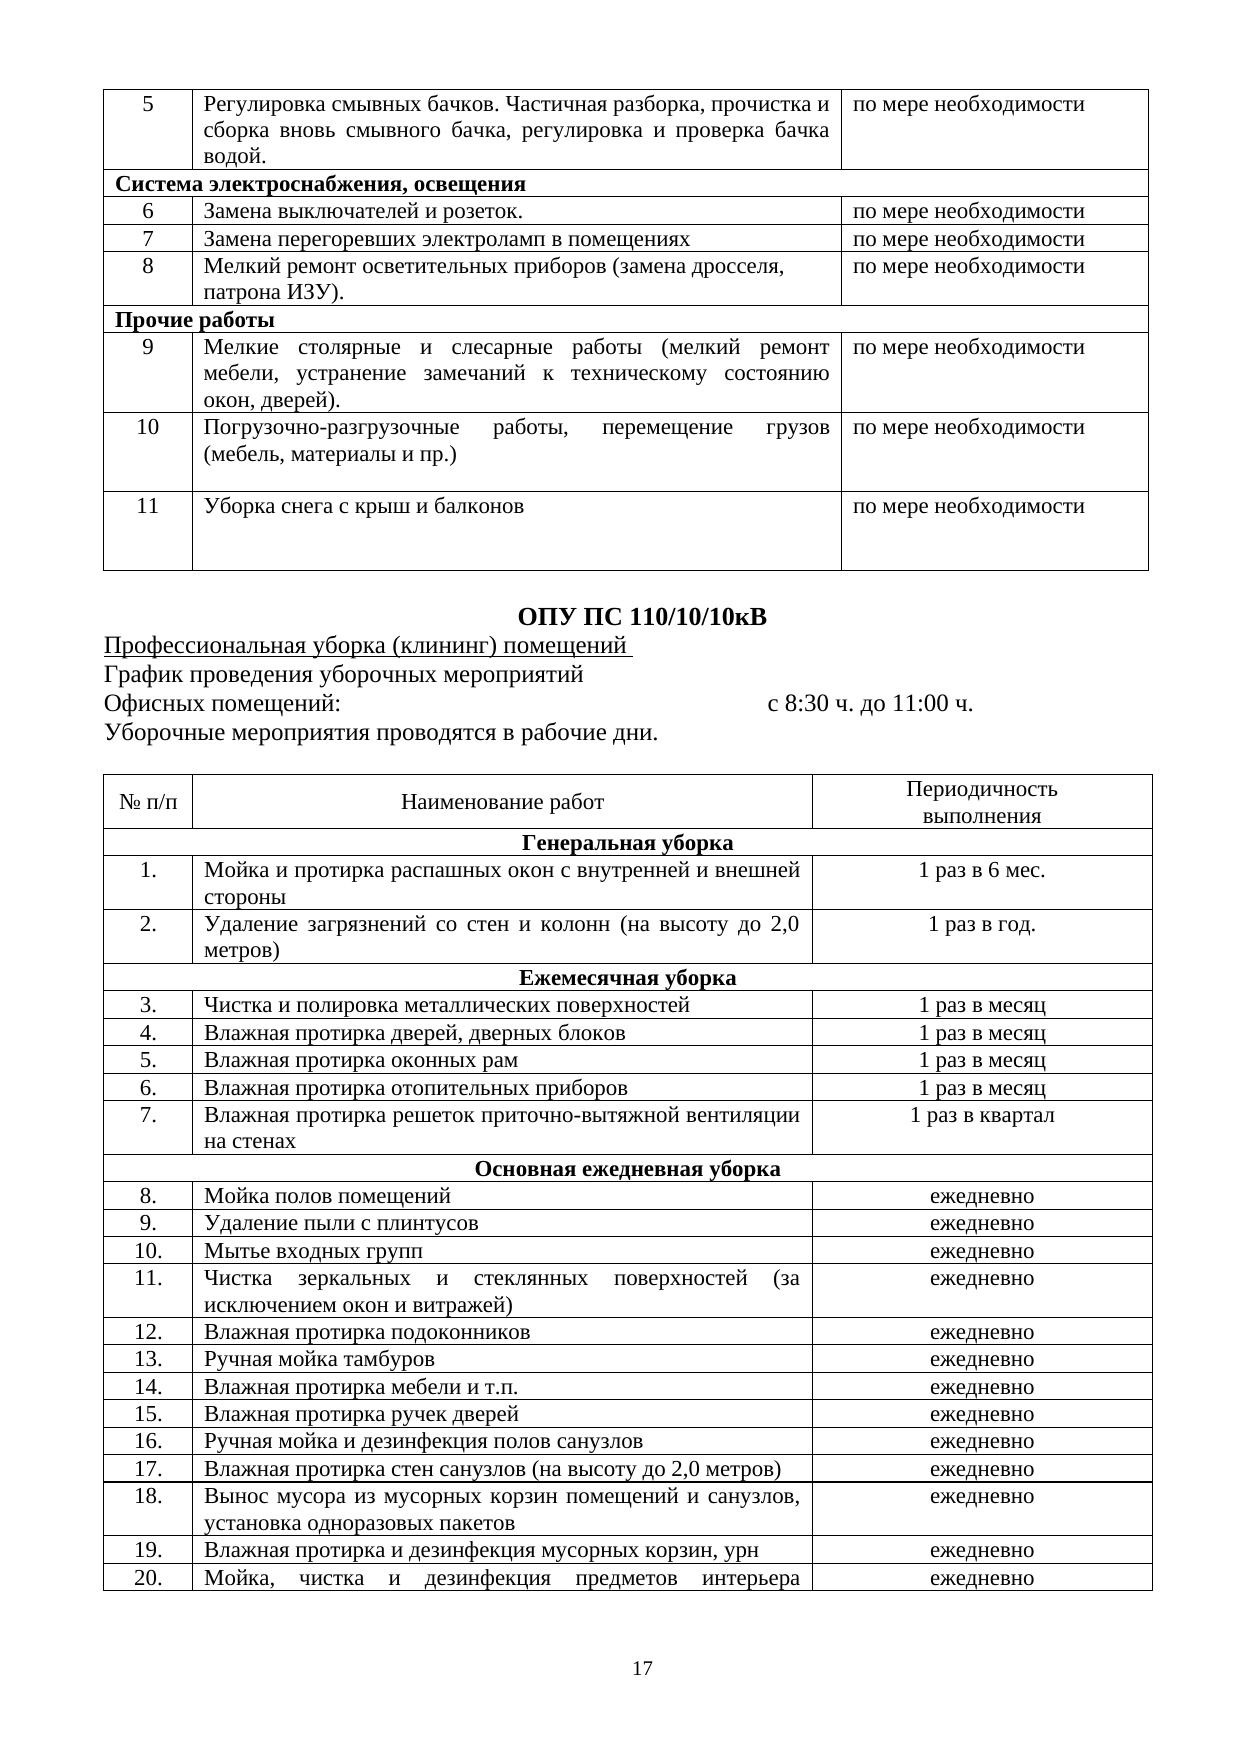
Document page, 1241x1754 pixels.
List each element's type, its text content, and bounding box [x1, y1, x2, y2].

table_cell Влажная протирка оконных рам [193, 1046, 812, 1072]
table_cell по мере необходимости [842, 197, 1148, 223]
table_cell ежедневно [813, 1373, 1152, 1399]
table_cell Генеральная уборка [104, 829, 1152, 855]
table_cell Удаление загрязнений со стен и колонн (на высоту до 2,0 метров) [193, 910, 812, 963]
table_cell 10 [104, 413, 192, 491]
table_header Периодичность выполнения [813, 775, 1152, 828]
table_cell Система электроснабжения, освещения [104, 170, 1148, 196]
table_cell 13. [104, 1345, 192, 1372]
table_cell 1 раз в квартал [813, 1101, 1152, 1154]
table_cell 9 [104, 333, 192, 412]
table_cell 14. [104, 1373, 192, 1399]
table_cell 3. [104, 991, 192, 1018]
table_cell Мойка и протирка распашных окон с внутренней и внешней стороны [193, 856, 812, 909]
table_cell 7. [104, 1101, 192, 1154]
text ОПУ ПС 110/10/10кВ [103, 601, 1181, 631]
table_cell Влажная протирка стен санузлов (на высоту до 2,0 метров) [193, 1455, 812, 1481]
table_cell ежедневно [813, 1483, 1152, 1535]
table_cell по мере необходимости [842, 225, 1148, 251]
table_cell 20. [104, 1564, 192, 1590]
table_cell Чистка и полировка металлических поверхностей [193, 991, 812, 1018]
table_header Наименование работ [193, 775, 812, 828]
table_cell 18. [104, 1483, 192, 1535]
table_cell 12. [104, 1318, 192, 1344]
table_cell Мойка полов помещений [193, 1182, 812, 1208]
table_cell 16. [104, 1428, 192, 1454]
table_cell Влажная протирка и дезинфекция мусорных корзин, урн [193, 1536, 812, 1562]
table_cell Удаление пыли с плинтусов [193, 1210, 812, 1236]
table_cell 4. [104, 1019, 192, 1045]
table_cell 11 [104, 492, 192, 569]
table_cell 1 раз в месяц [813, 1074, 1152, 1100]
table_cell 19. [104, 1536, 192, 1562]
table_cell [842, 90, 1148, 169]
table_cell 11. [104, 1264, 192, 1317]
table_cell 1 раз в месяц [813, 991, 1152, 1018]
table_cell 15. [104, 1400, 192, 1427]
table_cell Мелкий ремонт осветительных приборов (замена дросселя, патрона ИЗУ). [193, 252, 841, 305]
table_cell 1 раз в 6 мес. [813, 856, 1152, 909]
table_cell Уборка снега с крыш и балконов [193, 492, 841, 569]
table_cell Замена перегоревших электроламп в помещениях [193, 225, 841, 251]
table_cell 8 [104, 252, 192, 305]
table_cell 17. [104, 1455, 192, 1481]
table_cell 5. [104, 1046, 192, 1072]
table_cell ежедневно [813, 1536, 1152, 1562]
table_cell Замена выключателей и розеток. [193, 197, 841, 223]
table_cell 1 раз в год. [813, 910, 1152, 963]
table_cell по мере необходимости [842, 413, 1148, 491]
table_cell ежедневно [813, 1264, 1152, 1317]
table_cell ежедневно [813, 1182, 1152, 1208]
text Профессиональная уборка (клининг) помещений [103, 631, 1181, 659]
table_cell Основная ежедневная уборка [104, 1155, 1152, 1181]
table_cell по мере необходимости [842, 492, 1148, 569]
table_cell Мытье входных групп [193, 1237, 812, 1263]
table_cell Погрузочно-разгрузочные работы, перемещение грузов (мебель, материалы и пр.) [193, 413, 841, 491]
table_cell Прочие работы [104, 306, 1148, 332]
table_cell 9. [104, 1210, 192, 1236]
table_cell Ручная мойка тамбуров [193, 1345, 812, 1372]
table_cell Мелкие столярные и слесарные работы (мелкий ремонт мебели, устранение замечаний к техническому состоянию окон, дверей). [193, 333, 841, 412]
table_cell 5 [104, 90, 192, 169]
table_cell Влажная протирка мебели и т.п. [193, 1373, 812, 1399]
table_cell по мере необходимости [842, 333, 1148, 412]
text График проведения уборочных мероприятий [103, 659, 1181, 688]
table_cell 8. [104, 1182, 192, 1208]
table_cell Ежемесячная уборка [104, 964, 1152, 990]
text Офисных помещений: с 8:30 ч. до 11:00 ч. [103, 688, 1181, 717]
table_cell 6 [104, 197, 192, 223]
table_cell ежедневно [813, 1564, 1152, 1590]
text Уборочные мероприятия проводятся в рабочие дни. [103, 717, 1181, 746]
table_cell 7 [104, 225, 192, 251]
table_cell 1 раз в месяц [813, 1019, 1152, 1045]
table_cell 1. [104, 856, 192, 909]
table_cell Ручная мойка и дезинфекция полов санузлов [193, 1428, 812, 1454]
table_cell Влажная протирка ручек дверей [193, 1400, 812, 1427]
table_cell 6. [104, 1074, 192, 1100]
table_cell ежедневно [813, 1210, 1152, 1236]
table_cell Чистка зеркальных и стеклянных поверхностей (за исключением окон и витражей) [193, 1264, 812, 1317]
table_cell 2. [104, 910, 192, 963]
table_cell ежедневно [813, 1400, 1152, 1427]
table_cell Влажная протирка подоконников [193, 1318, 812, 1344]
table_cell ежедневно [813, 1428, 1152, 1454]
table_cell Регулировка смывных бачков. Частичная разборка, прочистка и сборка вновь смывного бачка, регулировка и проверка бачка водой. [193, 90, 841, 169]
table_cell ежедневно [813, 1237, 1152, 1263]
table_cell Вынос мусора из мусорных корзин помещений и санузлов, установка одноразовых пакетов [193, 1483, 812, 1535]
table_cell 1 раз в месяц [813, 1046, 1152, 1072]
table_cell Влажная протирка отопительных приборов [193, 1074, 812, 1100]
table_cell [193, 1564, 812, 1590]
table_cell ежедневно [813, 1455, 1152, 1481]
table_cell 10. [104, 1237, 192, 1263]
table_cell ежедневно [813, 1318, 1152, 1344]
table_cell Влажная протирка дверей, дверных блоков [193, 1019, 812, 1045]
table_cell ежедневно [813, 1345, 1152, 1372]
table_cell по мере необходимости [842, 252, 1148, 305]
table_cell Влажная протирка решеток приточно-вытяжной вентиляции на стенах [193, 1101, 812, 1154]
table_header № п/п [104, 775, 192, 828]
